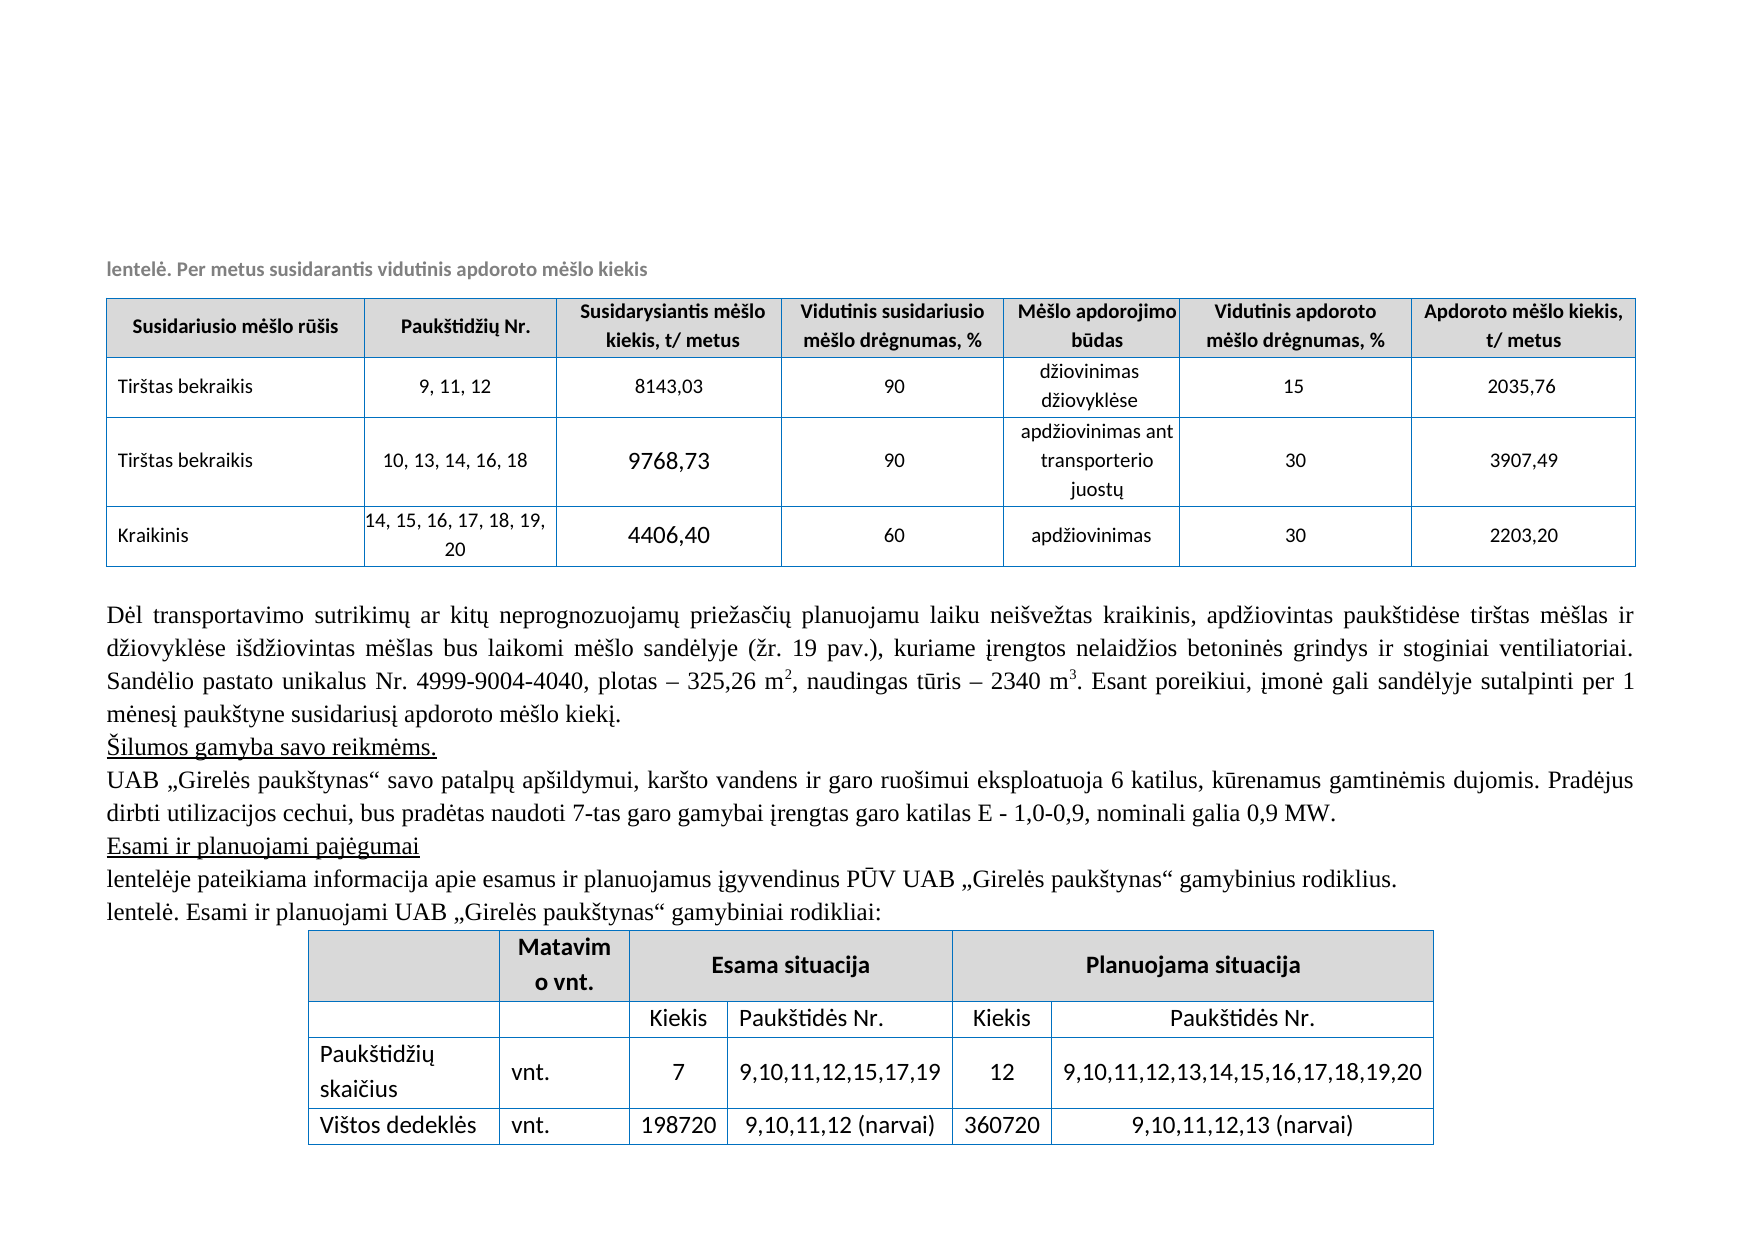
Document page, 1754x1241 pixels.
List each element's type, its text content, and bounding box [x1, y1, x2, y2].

table_cell 9,10,11,12 (narvai) [728, 1109, 952, 1144]
table_cell apdžiovinimas ant transporterio juostų [1004, 418, 1179, 506]
text UAB „Girelės paukštynas“ savo patalpų apšildymui, karšto vandens ir garo ruošimui eksploatuoja 6 katilus, kūrenamus gamtinėmis dujomis. Pradėjus dirbti utilizacijos cechui, bus pradėtas naudoti 7-tas garo gamybai įrengtas garo katilas E - 1,0-0,9, nominali galia 0,9 MW. [106, 765, 1636, 827]
table_header Vidutinis susidariusio mėšlo drėgnumas, % [782, 299, 1003, 357]
table_cell Tirštas bekraikis [107, 358, 364, 417]
table_cell 30 [1180, 507, 1411, 566]
table_cell 90 [782, 358, 1003, 417]
table_cell 8143,03 [557, 358, 781, 417]
table_cell Vištos dedeklės [309, 1109, 499, 1144]
table_cell džiovinimas džiovyklėse [1004, 358, 1179, 417]
table_cell 10, 13, 14, 16, 18 [365, 418, 556, 506]
table_cell Paukštidės Nr. [1052, 1002, 1433, 1037]
table_header Paukštidžių Nr. [365, 299, 556, 357]
table_cell apdžiovinimas [1004, 507, 1179, 566]
table_header Apdoroto mėšlo kiekis, t/ metus [1412, 299, 1635, 357]
table_cell 12 [953, 1038, 1051, 1108]
table_cell 30 [1180, 418, 1411, 506]
table_cell vnt. [500, 1038, 629, 1108]
table_cell 15 [1180, 358, 1411, 417]
table_cell 360720 [953, 1109, 1051, 1144]
table_cell 7 [630, 1038, 727, 1108]
text lentelė. Esami ir planuojami UAB „Girelės paukštynas“ gamybiniai rodikliai: [106, 897, 1636, 926]
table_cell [1052, 1109, 1433, 1144]
table_cell Kiekis [630, 1002, 727, 1037]
table_header Mėšlo apdorojimo būdas [1004, 299, 1179, 357]
table_cell 2203,20 [1412, 507, 1635, 566]
text Esami ir planuojami pajėgumai [106, 831, 1636, 860]
text Šilumos gamyba savo reikmėms. [106, 732, 1636, 761]
table_cell 90 [782, 418, 1003, 506]
table_header Susidariusio mėšlo rūšis [107, 299, 364, 357]
table_cell Paukštidės Nr. [728, 1002, 952, 1037]
table_cell 9768,73 [557, 418, 781, 506]
table_cell 2035,76 [1412, 358, 1635, 417]
table_header Susidarysiantis mėšlo kiekis, t/ metus [557, 299, 781, 357]
text Dėl transportavimo sutrikimų ar kitų neprognozuojamų priežasčių planuojamu laiku neišvežtas kraikinis, apdžiovintas paukštidėse tirštas mėšlas ir džiovyklėse išdžiovintas mėšlas bus laikomi mėšlo sandėlyje (žr. 19 pav.), kuriame įrengtos nelaidžios betoninės grindys ir stoginiai ventiliatoriai. Sandėlio pastato unikalus Nr. 4999-9004-4040, plotas – 325,26 m2, naudingas tūris – 2340 m3. Esant poreikiui, įmonė gali sandėlyje sutalpinti per 1 mėnesį paukštyne susidariusį apdoroto mėšlo kiekį. [106, 600, 1636, 728]
table_cell 3907,49 [1412, 418, 1635, 506]
table_cell 198720 [630, 1109, 727, 1144]
table_header Planuojama situacija [953, 931, 1433, 1001]
table_cell 9,10,11,12,13,14,15,16,17,18,19,20 [1052, 1038, 1433, 1108]
text lentelė. Per metus susidarantis vidutinis apdoroto mėšlo kiekis [106, 256, 1636, 281]
text lentelėje pateikiama informacija apie esamus ir planuojamus įgyvendinus PŪV UAB „Girelės paukštynas“ gamybinius rodiklius. [106, 864, 1636, 893]
table_cell Kraikinis [107, 507, 364, 566]
table_cell 9,10,11,12,15,17,19 [728, 1038, 952, 1108]
table_cell vnt. [500, 1109, 629, 1144]
table_cell [500, 1002, 629, 1037]
table_cell Tirštas bekraikis [107, 418, 364, 506]
table_cell [309, 1002, 499, 1037]
table_cell Kiekis [953, 1002, 1051, 1037]
table_cell 14, 15, 16, 17, 18, 19, 20 [365, 507, 556, 566]
table_header Esama situacija [630, 931, 952, 1001]
table_header Matavimo vnt. [500, 931, 629, 1001]
table_cell 60 [782, 507, 1003, 566]
table_cell Paukštidžių skaičius [309, 1038, 499, 1108]
table_cell 9, 11, 12 [365, 358, 556, 417]
table_header Vidutinis apdoroto mėšlo drėgnumas, % [1180, 299, 1411, 357]
table_cell 4406,40 [557, 507, 781, 566]
table_header [309, 931, 499, 1001]
